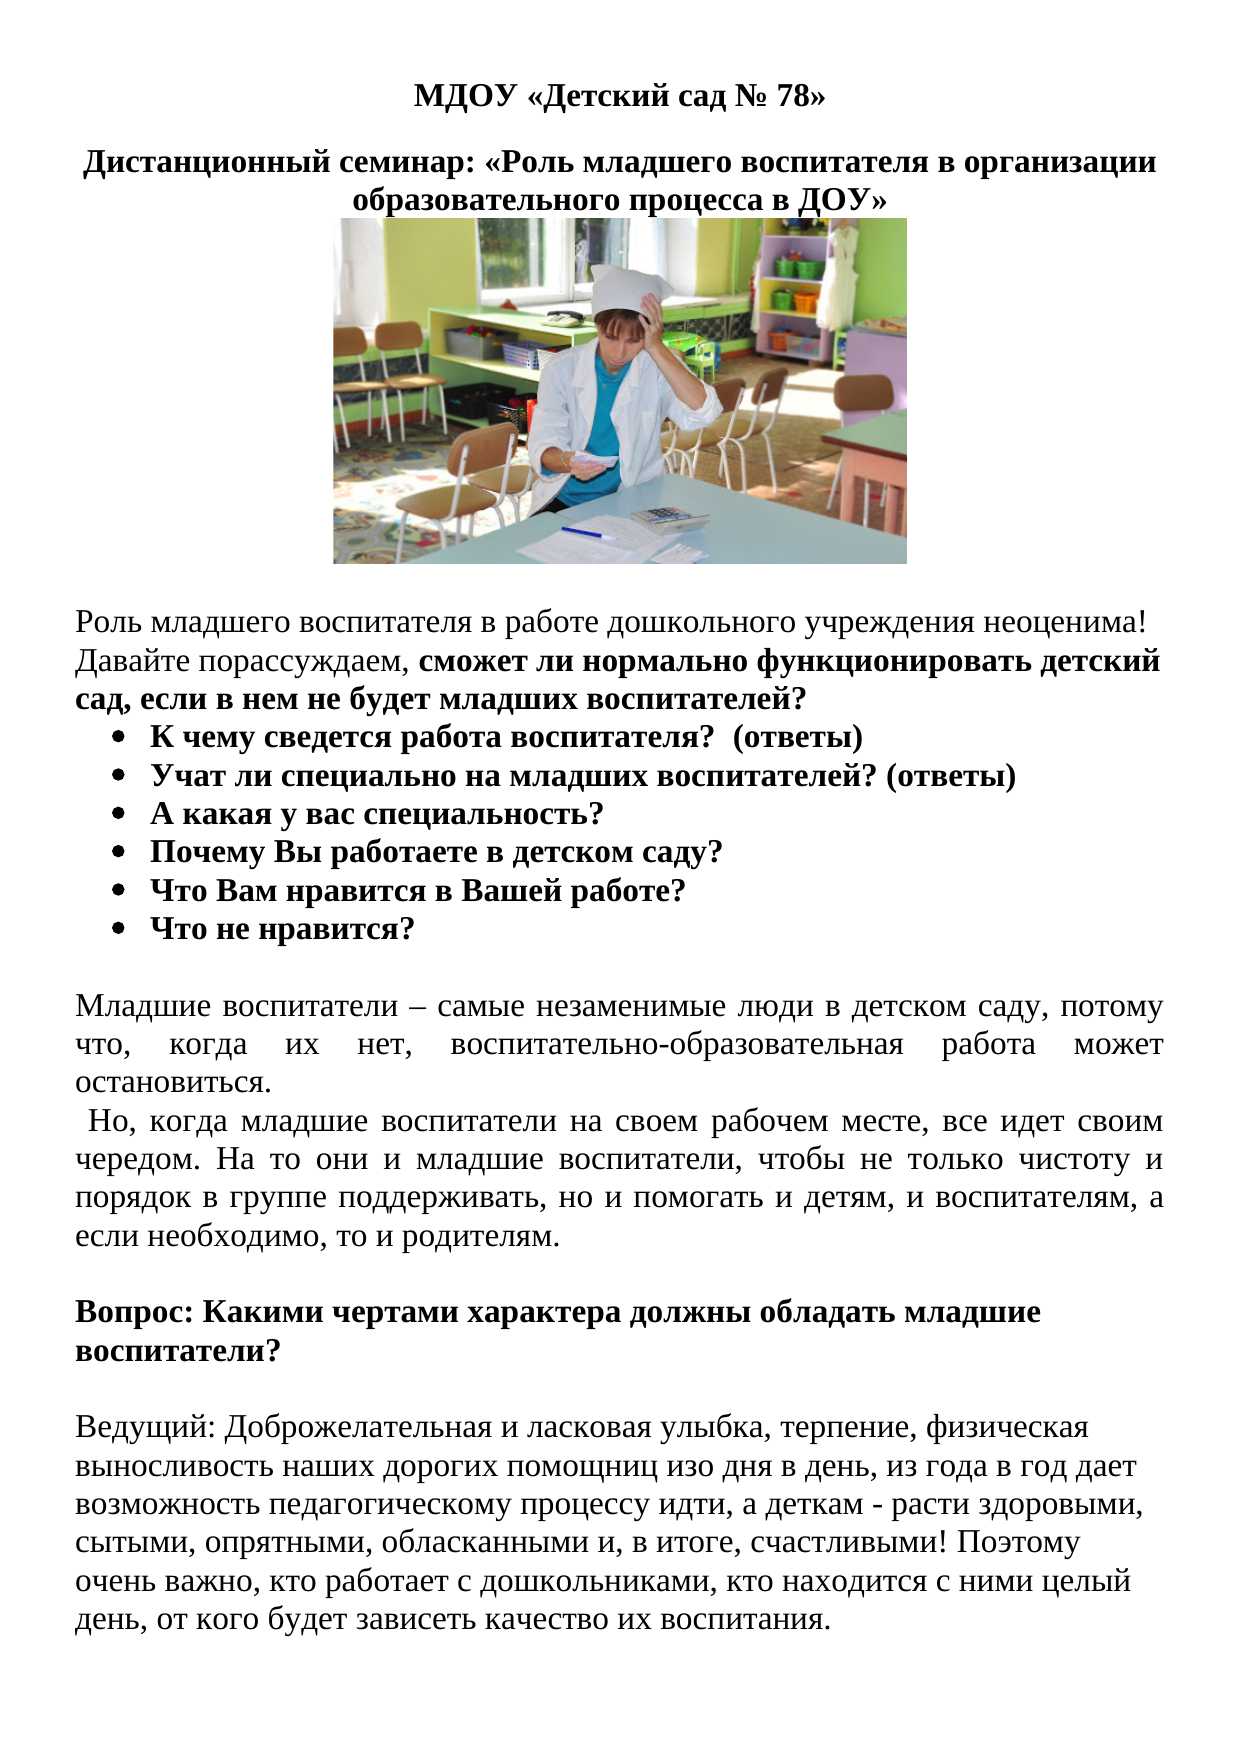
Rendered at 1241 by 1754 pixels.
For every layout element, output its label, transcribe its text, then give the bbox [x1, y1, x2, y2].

picture [333, 218, 907, 564]
list Что не нравится? [112, 908, 1165, 947]
text Но, когда младшие воспитатели на своем рабочем месте, все идет своим чередом. На то они и младшие воспитатели, чтобы не только чистоту и порядок в группе поддерживать, но и помогать и детям, и воспитателям, а если необходимо, то и родителям. [75, 1100, 1165, 1253]
list Почему Вы работаете в детском саду? [112, 832, 1165, 870]
list Что Вам нравится в Вашей работе? [112, 870, 1165, 908]
text Дистанционный семинар: «Роль младшего воспитателя в организации образовательного процесса в ДОУ» [75, 141, 1165, 218]
text Ведущий: Доброжелательная и ласковая улыбка, терпение, физическая выносливость наших дорогих помощниц изо дня в день, из года в год дает возможность педагогическому процессу идти, а деткам - расти здоровыми, сытыми, опрятными, обласканными и, в итоге, счастливыми! Поэтому очень важно, кто работает с дошкольниками, кто находится с ними целый день, от кого будет зависеть качество их воспитания. [75, 1407, 1165, 1637]
text Вопрос: Какими чертами характера должны обладать младшие воспитатели? [75, 1292, 1165, 1368]
list К чему сведется работа воспитателя? (ответы) [112, 717, 1165, 755]
list Учат ли специально на младших воспитателей? (ответы) [112, 755, 1165, 793]
text Младшие воспитатели – самые незаменимые люди в детском саду, потому что, когда их нет, воспитательно-образовательная работа может остановиться. [75, 985, 1165, 1100]
text Роль младшего воспитателя в работе дошкольного учреждения неоценима! Давайте порассуждаем, сможет ли нормально функционировать детский сад, если в нем не будет младших воспитателей? [75, 602, 1165, 717]
list А какая у вас специальность? [112, 793, 1165, 832]
text МДОУ «Детский сад № 78» [75, 75, 1165, 141]
